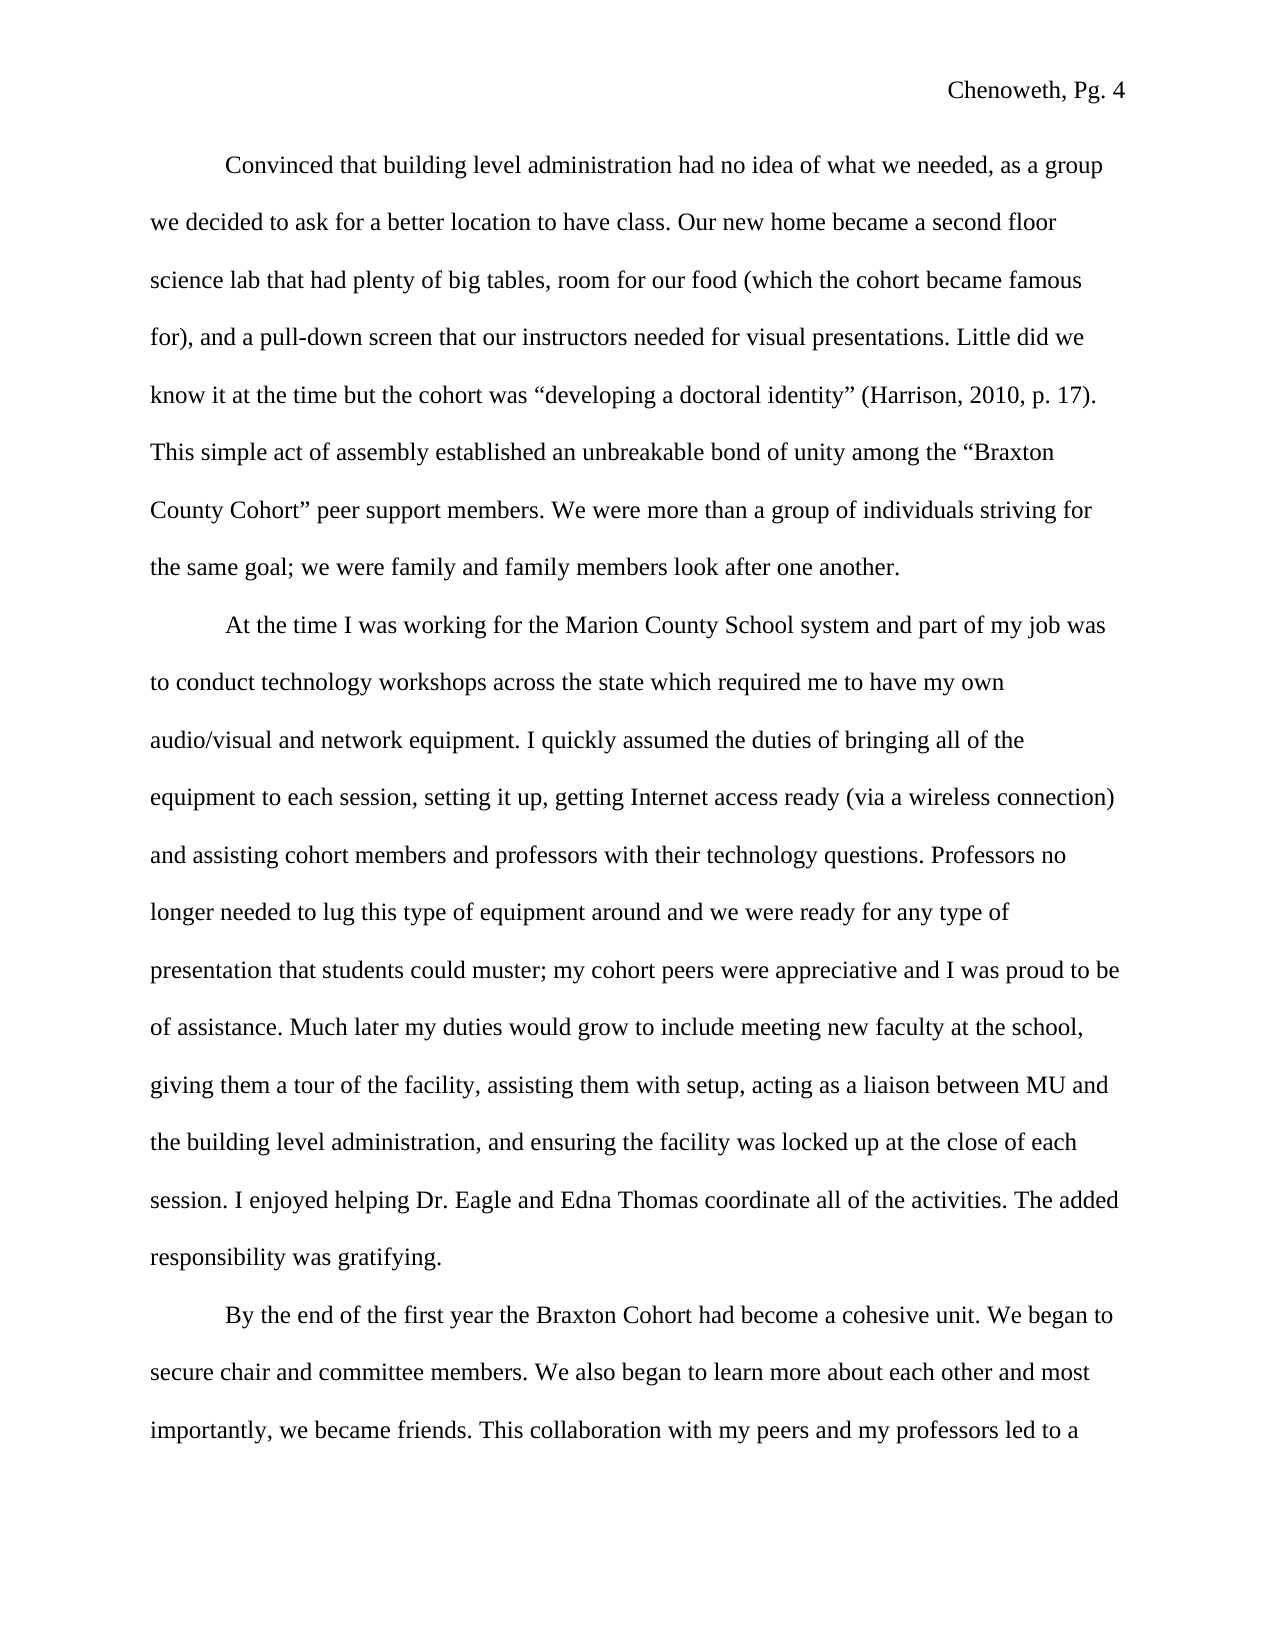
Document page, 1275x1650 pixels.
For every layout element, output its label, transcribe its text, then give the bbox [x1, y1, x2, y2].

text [150, 1300, 1125, 1444]
text At the time I was working for the Marion County School system and part of my job was to conduct technology workshops across the state which required me to have my own audio/visual and network equipment. I quickly assumed the duties of bringing all of the equipment to each session, setting it up, getting Internet access ready (via a wireless connection) and assisting cohort members and professors with their technology questions. Professors no longer needed to lug this type of equipment around and we were ready for any type of presentation that students could muster; my cohort peers were appreciative and I was proud to be of assistance. Much later my duties would grow to include meeting new faculty at the school, giving them a tour of the facility, assisting them with setup, acting as a liaison between MU and the building level administration, and ensuring the facility was locked up at the close of each session. I enjoyed helping Dr. Eagle and Edna Thomas coordinate all of the activities. The added responsibility was gratifying. [150, 610, 1125, 1271]
text Convinced that building level administration had no idea of what we needed, as a group we decided to ask for a better location to have class. Our new home became a second floor science lab that had plenty of big tables, room for our food (which the cohort became famous for), and a pull-down screen that our instructors needed for visual presentations. Little did we know it at the time but the cohort was “developing a doctoral identity” (Harrison, 2010, p. 17). This simple act of assembly established an unbreakable bond of unity among the “Braxton County Cohort” peer support members. We were more than a group of individuals striving for the same goal; we were family and family members look after one another. [150, 150, 1125, 581]
